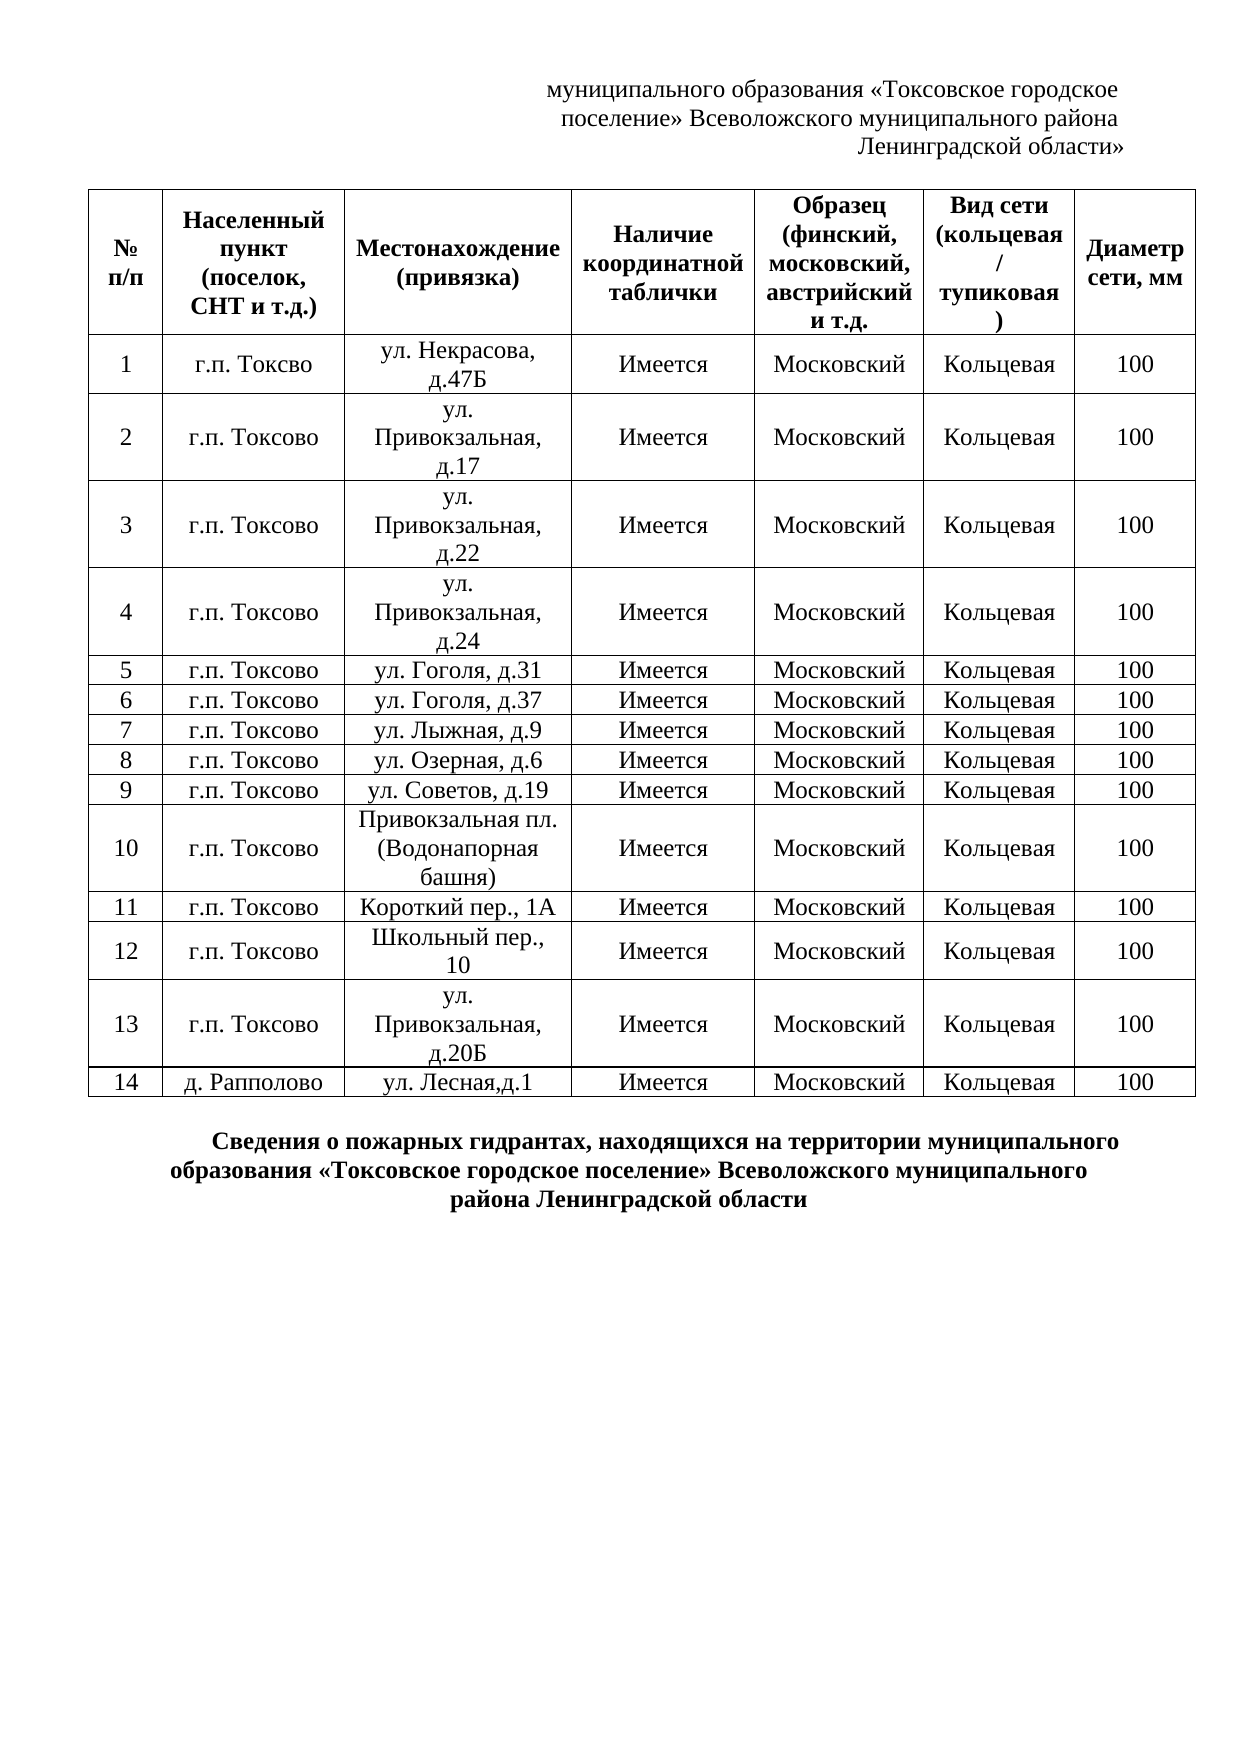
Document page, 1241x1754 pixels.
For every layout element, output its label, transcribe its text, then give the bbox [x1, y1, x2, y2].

table_cell 100 [1075, 715, 1195, 744]
table_cell Школьный пер., 10 [345, 922, 571, 979]
table_cell 100 [1075, 892, 1195, 921]
table_cell Имеется [572, 892, 754, 921]
table_cell Московский [755, 715, 923, 744]
table_cell 12 [89, 922, 162, 979]
table_cell г.п. Токсово [163, 656, 344, 684]
table_cell 13 [89, 980, 162, 1066]
table_cell Московский [755, 922, 923, 979]
table_cell Кольцевая [924, 335, 1074, 393]
table_header Образец (финский, московский, австрийский и т.д. [755, 190, 923, 334]
table_header Вид сети (кольцевая / тупиковая) [924, 190, 1074, 334]
table_cell г.п. Токсово [163, 775, 344, 803]
table_cell 100 [1075, 394, 1195, 480]
table_header Диаметр сети, мм [1075, 190, 1195, 334]
table_cell 100 [1075, 481, 1195, 567]
table_cell ул. Лыжная, д.9 [345, 715, 571, 744]
table_cell Имеется [572, 805, 754, 891]
table_cell Кольцевая [924, 980, 1074, 1066]
table_cell ул. Привокзальная, д.17 [345, 394, 571, 480]
table_cell д. Рапполово [163, 1068, 344, 1096]
table_cell 9 [89, 775, 162, 803]
table_cell Имеется [572, 685, 754, 714]
table_cell Привокзальная пл. (Водонапорная башня) [345, 805, 571, 891]
table_cell Имеется [572, 1068, 754, 1096]
table_cell 10 [89, 805, 162, 891]
table_cell г.п. Токсово [163, 481, 344, 567]
text Сведения о пожарных гидрантах, находящихся на территории муниципального образования «Токсовское городское поселение» Всеволожского муниципального района Ленинградской области [133, 1126, 1124, 1213]
table_cell 100 [1075, 335, 1195, 393]
table_cell 5 [89, 656, 162, 684]
table_cell ул. Озерная, д.6 [345, 745, 571, 774]
table_cell Кольцевая [924, 481, 1074, 567]
table_header Наличие координатной таблички [572, 190, 754, 334]
table_cell Имеется [572, 481, 754, 567]
table_cell Имеется [572, 335, 754, 393]
table_cell г.п. Токсово [163, 922, 344, 979]
table_cell Московский [755, 335, 923, 393]
table_cell ул. Привокзальная, д.20Б [345, 980, 571, 1066]
table_cell Кольцевая [924, 1068, 1074, 1096]
table_cell 100 [1075, 805, 1195, 891]
table_cell 100 [1075, 656, 1195, 684]
table_header Местонахождение (привязка) [345, 190, 571, 334]
table_cell Московский [755, 481, 923, 567]
table_cell 3 [89, 481, 162, 567]
table_cell 100 [1075, 922, 1195, 979]
table_cell Московский [755, 568, 923, 654]
table_cell 4 [89, 568, 162, 654]
table_cell г.п. Токсово [163, 745, 344, 774]
table_cell ул. Советов, д.19 [345, 775, 571, 803]
table_cell Имеется [572, 394, 754, 480]
table_cell 14 [89, 1068, 162, 1096]
table_cell ул. Некрасова, д.47Б [345, 335, 571, 393]
table_cell Московский [755, 394, 923, 480]
table_cell Московский [755, 805, 923, 891]
table_cell Имеется [572, 980, 754, 1066]
table_cell Московский [755, 892, 923, 921]
table_cell ул. Привокзальная, д.24 [345, 568, 571, 654]
table_cell Имеется [572, 568, 754, 654]
table_cell Кольцевая [924, 394, 1074, 480]
table_cell Кольцевая [924, 805, 1074, 891]
table_cell 2 [89, 394, 162, 480]
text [133, 74, 1124, 160]
table_cell ул. Лесная,д.1 [345, 1068, 571, 1096]
table_cell Московский [755, 656, 923, 684]
table_cell г.п. Токсово [163, 805, 344, 891]
table_cell Имеется [572, 922, 754, 979]
table_cell Московский [755, 980, 923, 1066]
table_header № п/п [89, 190, 162, 334]
table_cell г.п. Токсово [163, 685, 344, 714]
table_cell г.п. Токсво [163, 335, 344, 393]
table_cell 11 [89, 892, 162, 921]
table_cell Московский [755, 1068, 923, 1096]
table_cell Московский [755, 685, 923, 714]
table_cell Кольцевая [924, 568, 1074, 654]
table_cell Кольцевая [924, 892, 1074, 921]
table_cell 100 [1075, 685, 1195, 714]
table_cell г.п. Токсово [163, 568, 344, 654]
table_cell ул. Гоголя, д.31 [345, 656, 571, 684]
table_cell Московский [755, 745, 923, 774]
table_cell г.п. Токсово [163, 715, 344, 744]
table_cell ул. Гоголя, д.37 [345, 685, 571, 714]
table_header Населенный пункт (поселок, СНТ и т.д.) [163, 190, 344, 334]
table_cell Кольцевая [924, 656, 1074, 684]
table_cell ул. Привокзальная, д.22 [345, 481, 571, 567]
table_cell Кольцевая [924, 745, 1074, 774]
table_cell 100 [1075, 745, 1195, 774]
table_cell 1 [89, 335, 162, 393]
table_cell Кольцевая [924, 715, 1074, 744]
table_cell 6 [89, 685, 162, 714]
table_cell 7 [89, 715, 162, 744]
table_cell Имеется [572, 656, 754, 684]
table_cell 100 [1075, 775, 1195, 803]
table_cell Кольцевая [924, 685, 1074, 714]
table_cell Кольцевая [924, 775, 1074, 803]
table_cell Имеется [572, 775, 754, 803]
table_cell Кольцевая [924, 922, 1074, 979]
table_cell г.п. Токсово [163, 394, 344, 480]
table_cell г.п. Токсово [163, 892, 344, 921]
table_cell Короткий пер., 1А [345, 892, 571, 921]
table_cell Имеется [572, 715, 754, 744]
table_cell 8 [89, 745, 162, 774]
table_cell Московский [755, 775, 923, 803]
table_cell 100 [1075, 568, 1195, 654]
table_cell 100 [1075, 1068, 1195, 1096]
table_cell 100 [1075, 980, 1195, 1066]
table_cell г.п. Токсово [163, 980, 344, 1066]
table_cell Имеется [572, 745, 754, 774]
